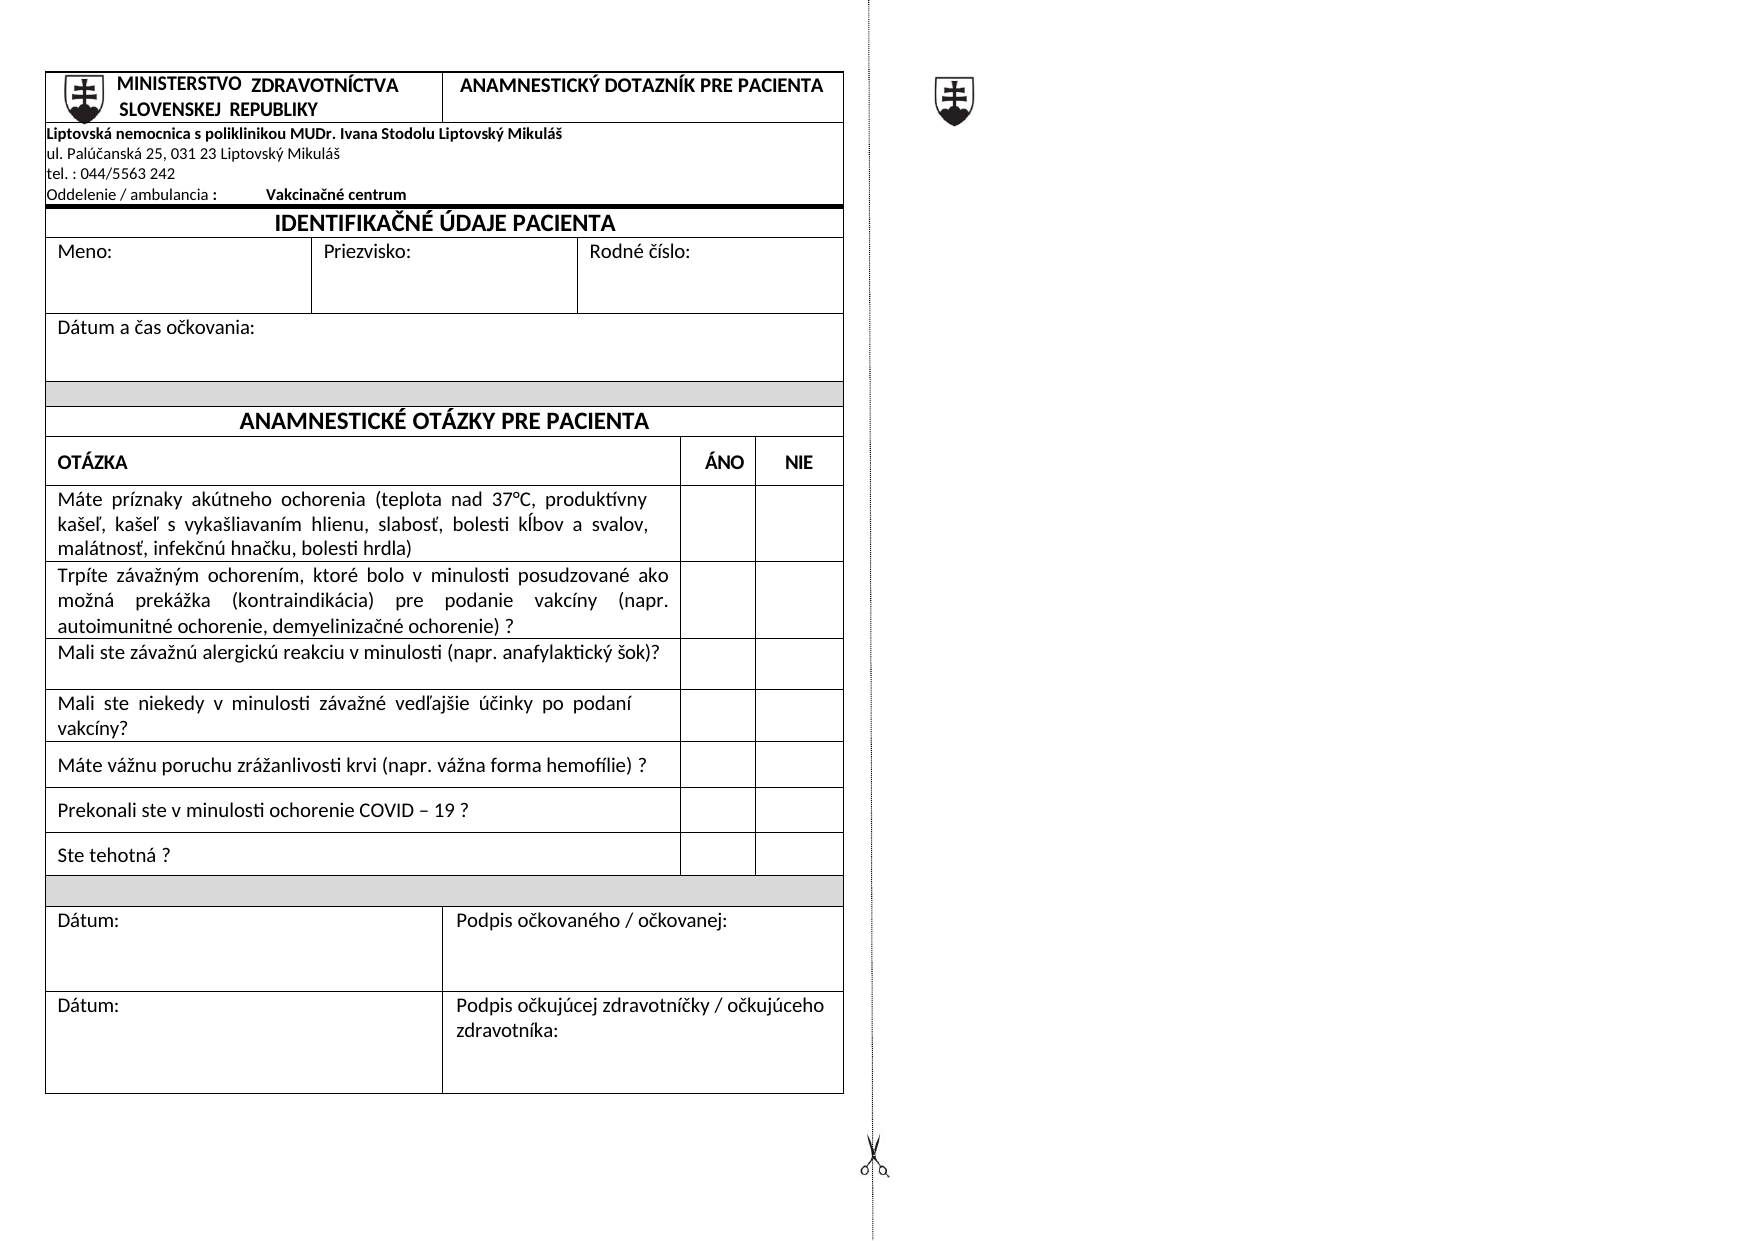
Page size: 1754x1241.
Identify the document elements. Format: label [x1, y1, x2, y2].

picture [934, 76, 975, 127]
picture [860, 1129, 872, 1178]
picture [874, 1129, 892, 1178]
picture [64, 74, 105, 122]
